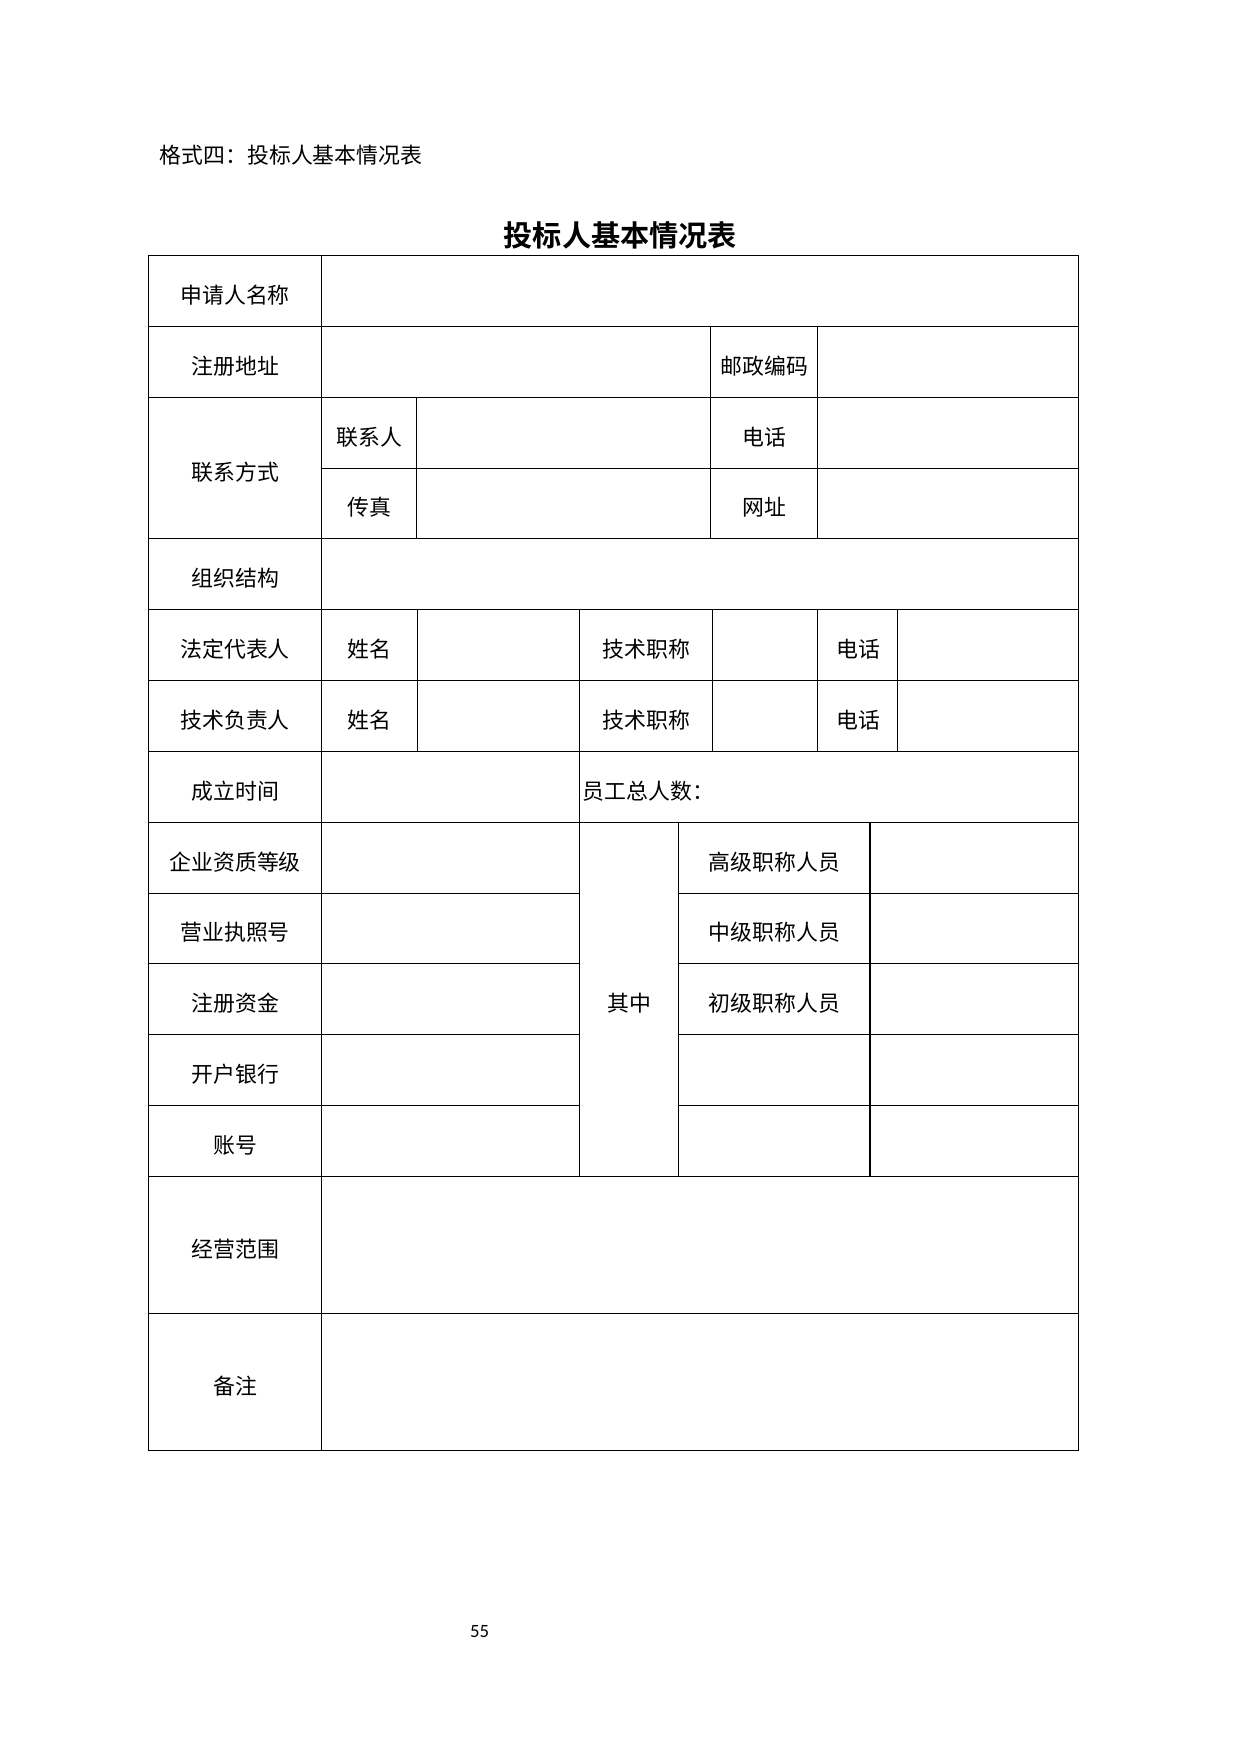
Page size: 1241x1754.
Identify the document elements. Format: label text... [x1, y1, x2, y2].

table_cell 姓名 [322, 681, 417, 751]
table_header 申请人名称 [149, 256, 321, 326]
table_cell [818, 469, 1078, 538]
table_cell 联系人 [322, 398, 416, 467]
table_cell [322, 1314, 1078, 1450]
table_cell 技术职称 [580, 681, 712, 751]
table_cell [818, 398, 1078, 467]
table_cell [322, 752, 579, 822]
text 格式四：投标人基本情况表 [159, 130, 1081, 172]
table_cell [322, 823, 579, 892]
table_cell [871, 894, 1078, 963]
table_header [322, 256, 1078, 326]
table_cell 备注 [149, 1314, 321, 1450]
table_cell 开户银行 [149, 1035, 321, 1105]
table_cell [322, 539, 1078, 609]
table_cell 电话 [818, 610, 897, 680]
table_cell [322, 1177, 1078, 1313]
table_cell 技术职称 [580, 610, 712, 680]
table_cell [417, 398, 710, 467]
table_cell 姓名 [322, 610, 417, 680]
table_cell [871, 1035, 1078, 1105]
table_cell [898, 681, 1078, 751]
table_cell [322, 1106, 579, 1176]
table_cell [871, 964, 1078, 1034]
table_cell 其中 [580, 823, 678, 1176]
table_cell [818, 327, 1078, 397]
table_cell 营业执照号 [149, 894, 321, 963]
table_cell 注册地址 [149, 327, 321, 397]
table_cell 成立时间 [149, 752, 321, 822]
table_cell 注册资金 [149, 964, 321, 1034]
table_cell 邮政编码 [711, 327, 817, 397]
table_cell 员工总人数： [580, 752, 1078, 822]
table_cell [871, 823, 1078, 892]
table_cell 传真 [322, 469, 416, 538]
table_cell 中级职称人员 [679, 894, 869, 963]
table_cell [322, 1035, 579, 1105]
table_cell [898, 610, 1078, 680]
table_cell 电话 [711, 398, 817, 467]
table_cell [679, 1035, 869, 1105]
table_cell [418, 610, 579, 680]
table_cell [322, 894, 579, 963]
table_cell 联系方式 [149, 398, 321, 538]
table_cell [679, 1106, 869, 1176]
table_cell 网址 [711, 469, 817, 538]
table_cell 电话 [818, 681, 897, 751]
table_cell 高级职称人员 [679, 823, 869, 892]
table_cell [418, 681, 579, 751]
table_cell 经营范围 [149, 1177, 321, 1313]
table_cell [322, 964, 579, 1034]
table_cell 组织结构 [149, 539, 321, 609]
table_cell [417, 469, 710, 538]
table_cell [322, 327, 710, 397]
text 投标人基本情况表 [159, 213, 1081, 255]
table_cell [713, 610, 817, 680]
table_cell [871, 1106, 1078, 1176]
table_cell 法定代表人 [149, 610, 321, 680]
table_cell 初级职称人员 [679, 964, 869, 1034]
table_cell 账号 [149, 1106, 321, 1176]
table_cell 技术负责人 [149, 681, 321, 751]
table_cell [713, 681, 817, 751]
table_cell 企业资质等级 [149, 823, 321, 892]
